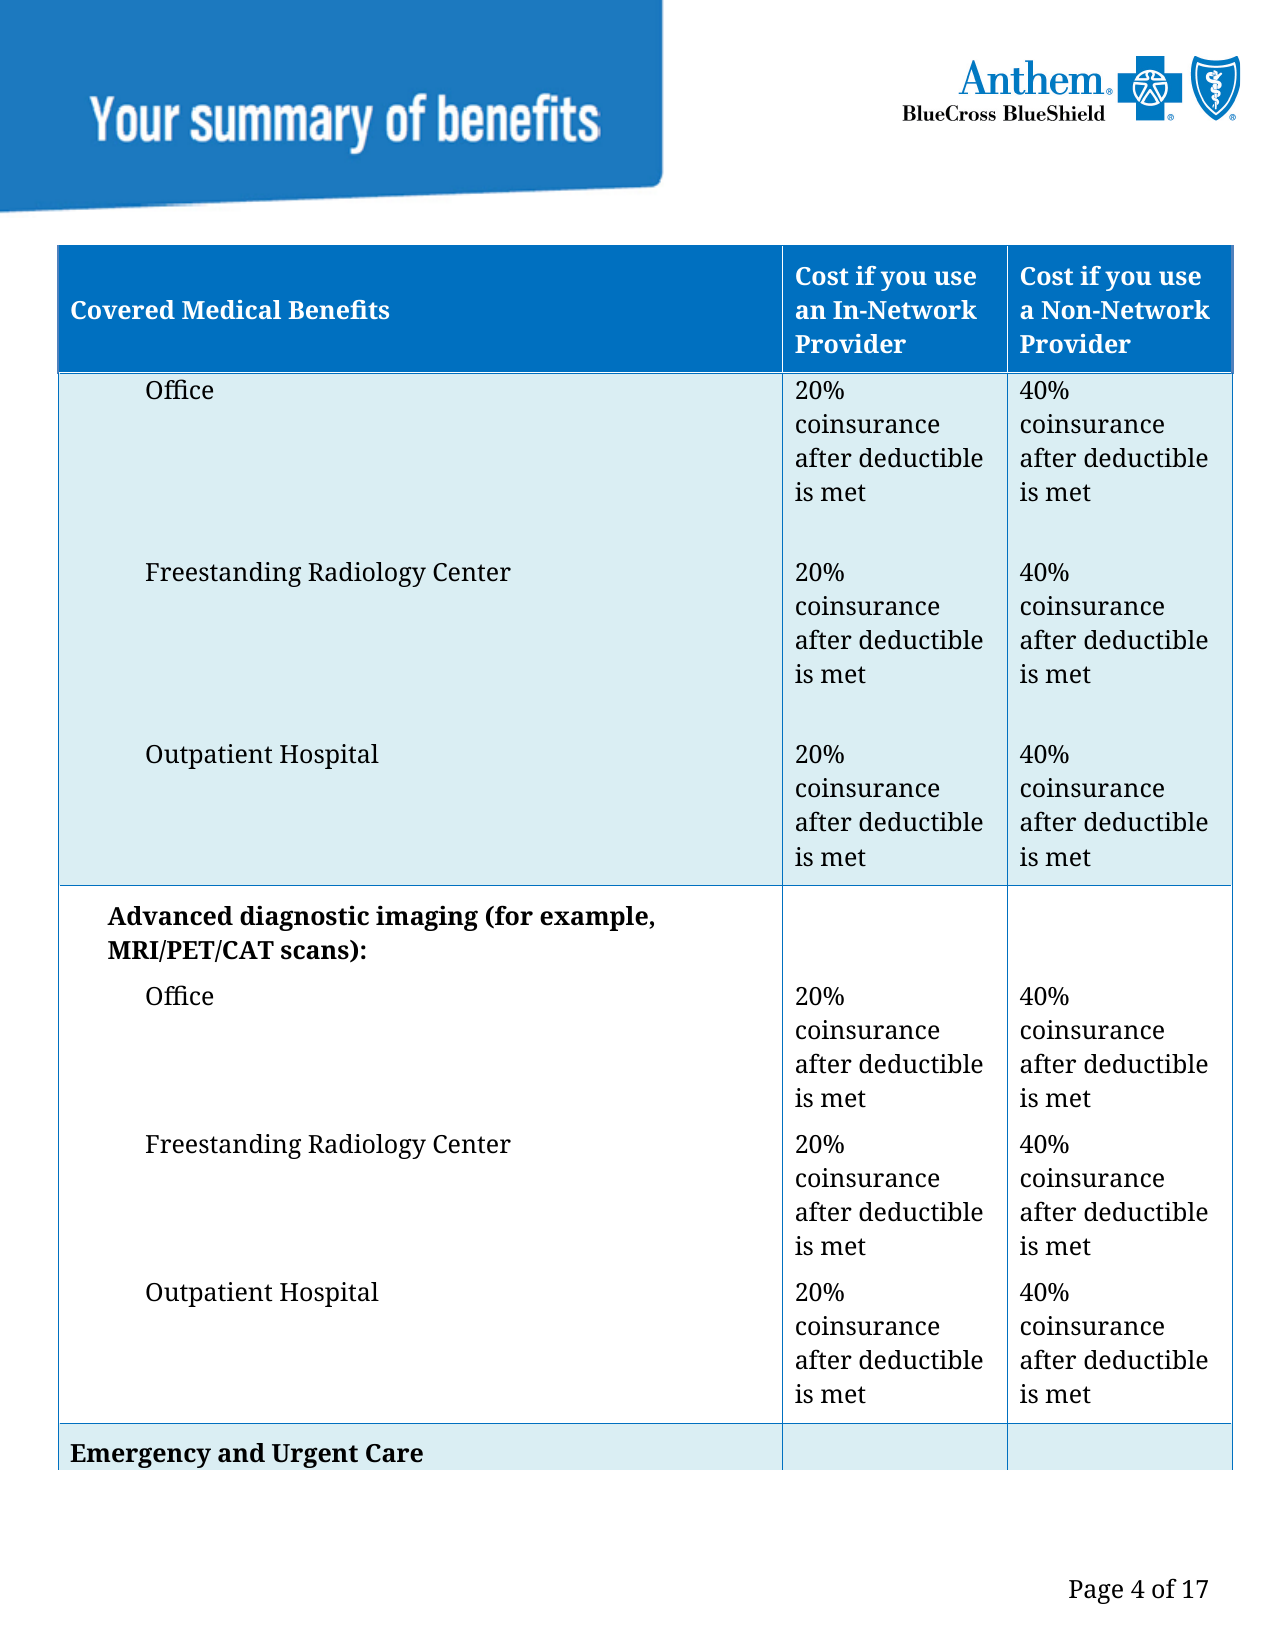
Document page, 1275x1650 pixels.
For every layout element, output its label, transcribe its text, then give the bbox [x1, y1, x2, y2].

table_cell Office [59, 978, 782, 1127]
table_cell Emergency and Urgent Care [59, 1424, 782, 1470]
table_header Cost if you use a Non-Network Provider [1008, 246, 1231, 372]
table_cell 20% coinsurance after deductible is met [783, 1275, 1007, 1423]
picture [902, 56, 1241, 121]
table_cell Outpatient Hospital [59, 1275, 782, 1423]
table_cell Office [59, 374, 782, 555]
table_cell 20% coinsurance after deductible is met [783, 555, 1007, 737]
table_cell 40% coinsurance after deductible is met [1008, 1127, 1232, 1275]
table_cell 20% coinsurance after deductible is met [783, 374, 1007, 555]
table_cell 20% coinsurance after deductible is met [783, 737, 1007, 885]
table_cell [783, 886, 1007, 978]
table_cell Freestanding Radiology Center [59, 1127, 782, 1275]
table_cell 40% coinsurance after deductible is met [1008, 374, 1232, 555]
table_cell 40% coinsurance after deductible is met [1008, 737, 1232, 885]
table_cell Advanced diagnostic imaging (for example, MRI/PET/CAT scans): [59, 886, 782, 978]
table_cell 20% coinsurance after deductible is met [783, 978, 1007, 1127]
table_cell 40% coinsurance after deductible is met [1008, 1275, 1232, 1423]
table_header Cost if you use an In-Network Provider [783, 246, 1007, 372]
picture [0, 0, 667, 218]
table_cell 20% coinsurance after deductible is met [783, 1127, 1007, 1275]
table_cell [1008, 1423, 1232, 1470]
table_cell Freestanding Radiology Center [59, 555, 782, 737]
table_cell [783, 1424, 1007, 1470]
table_cell 40% coinsurance after deductible is met [1008, 978, 1232, 1127]
table_cell Outpatient Hospital [59, 737, 782, 885]
table_header Covered Medical Benefits [59, 246, 782, 372]
table_cell 40% coinsurance after deductible is met [1008, 555, 1232, 737]
table_cell [1008, 885, 1232, 978]
